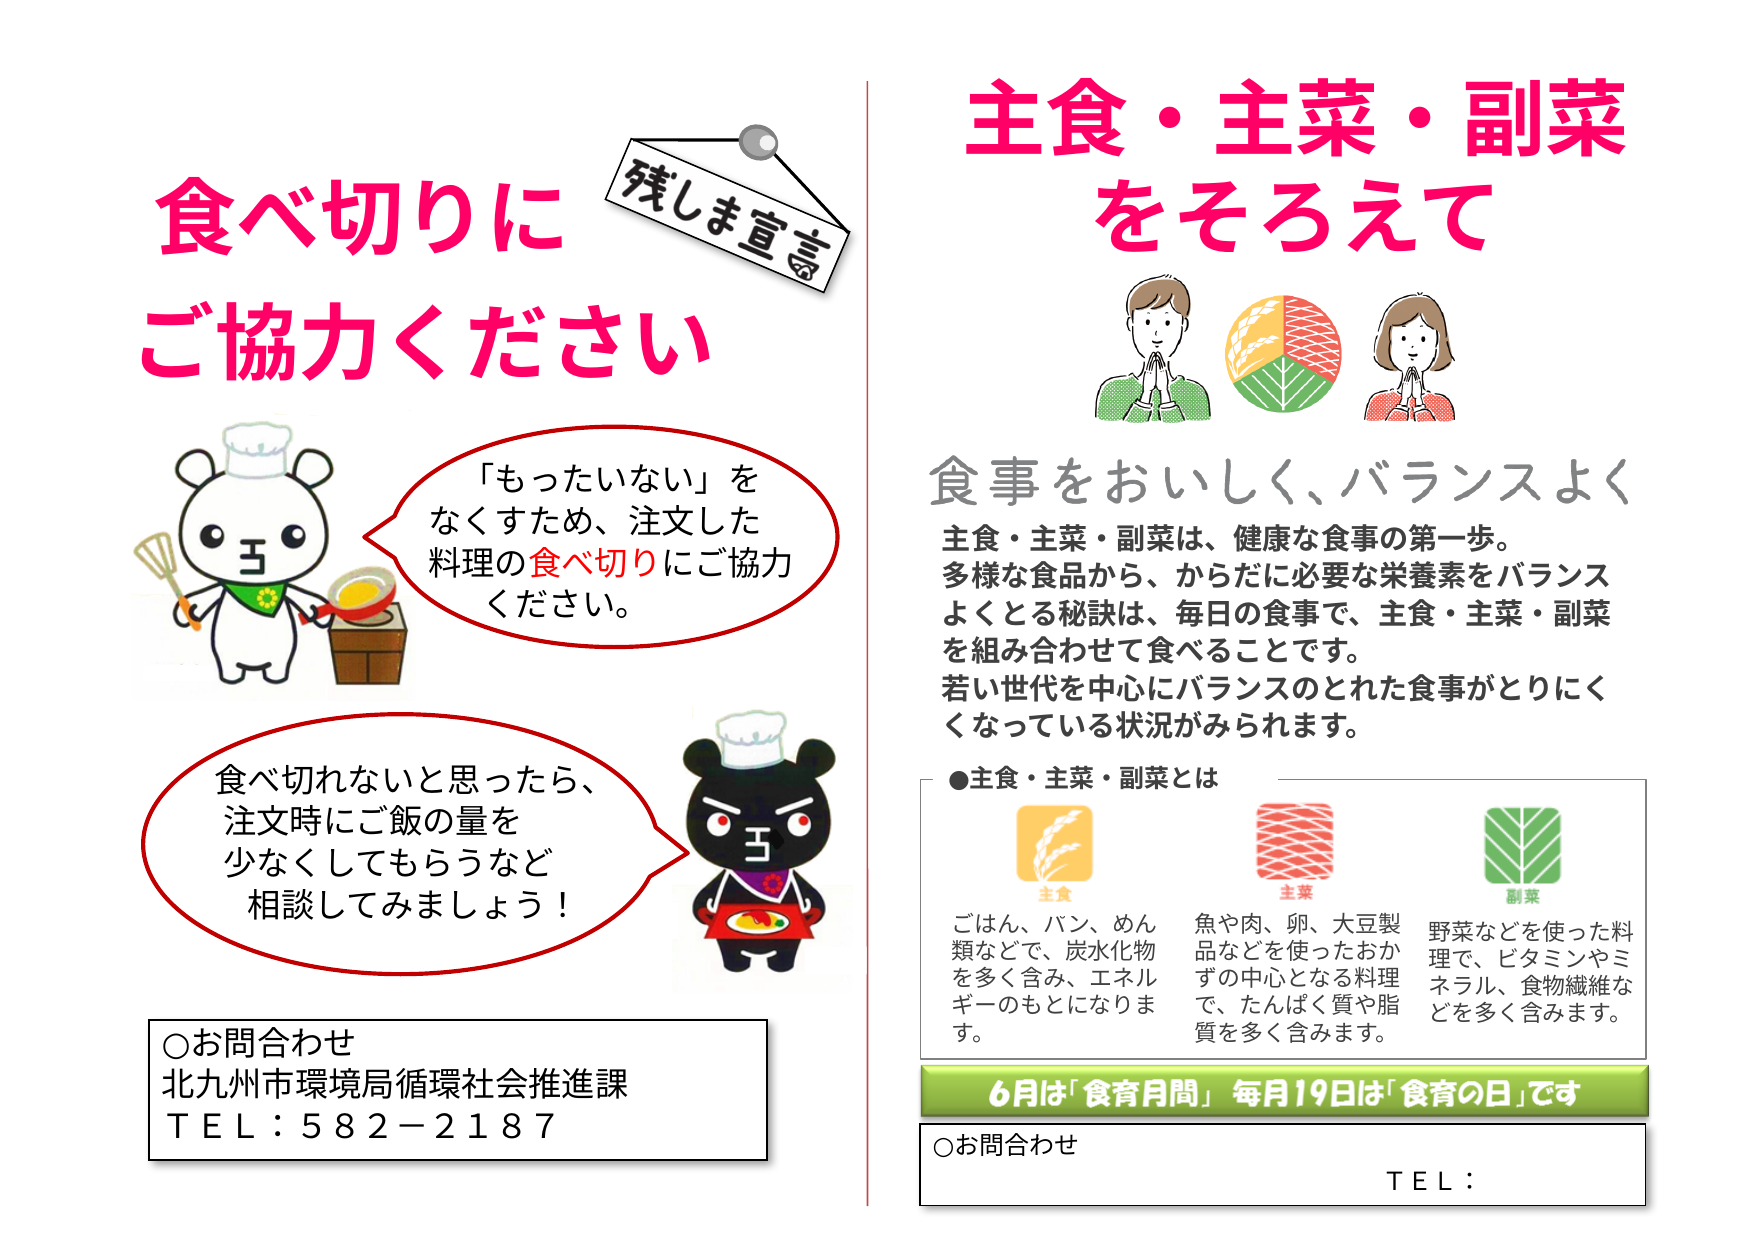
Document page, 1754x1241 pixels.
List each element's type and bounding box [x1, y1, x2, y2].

picture [130, 410, 416, 701]
picture [1012, 803, 1100, 916]
picture [919, 446, 1651, 512]
picture [672, 697, 853, 993]
picture [1478, 799, 1568, 912]
picture [672, 844, 683, 859]
picture [607, 141, 847, 290]
picture [370, 490, 416, 583]
picture [1084, 275, 1471, 428]
picture [1250, 798, 1343, 911]
picture [912, 1059, 1657, 1138]
